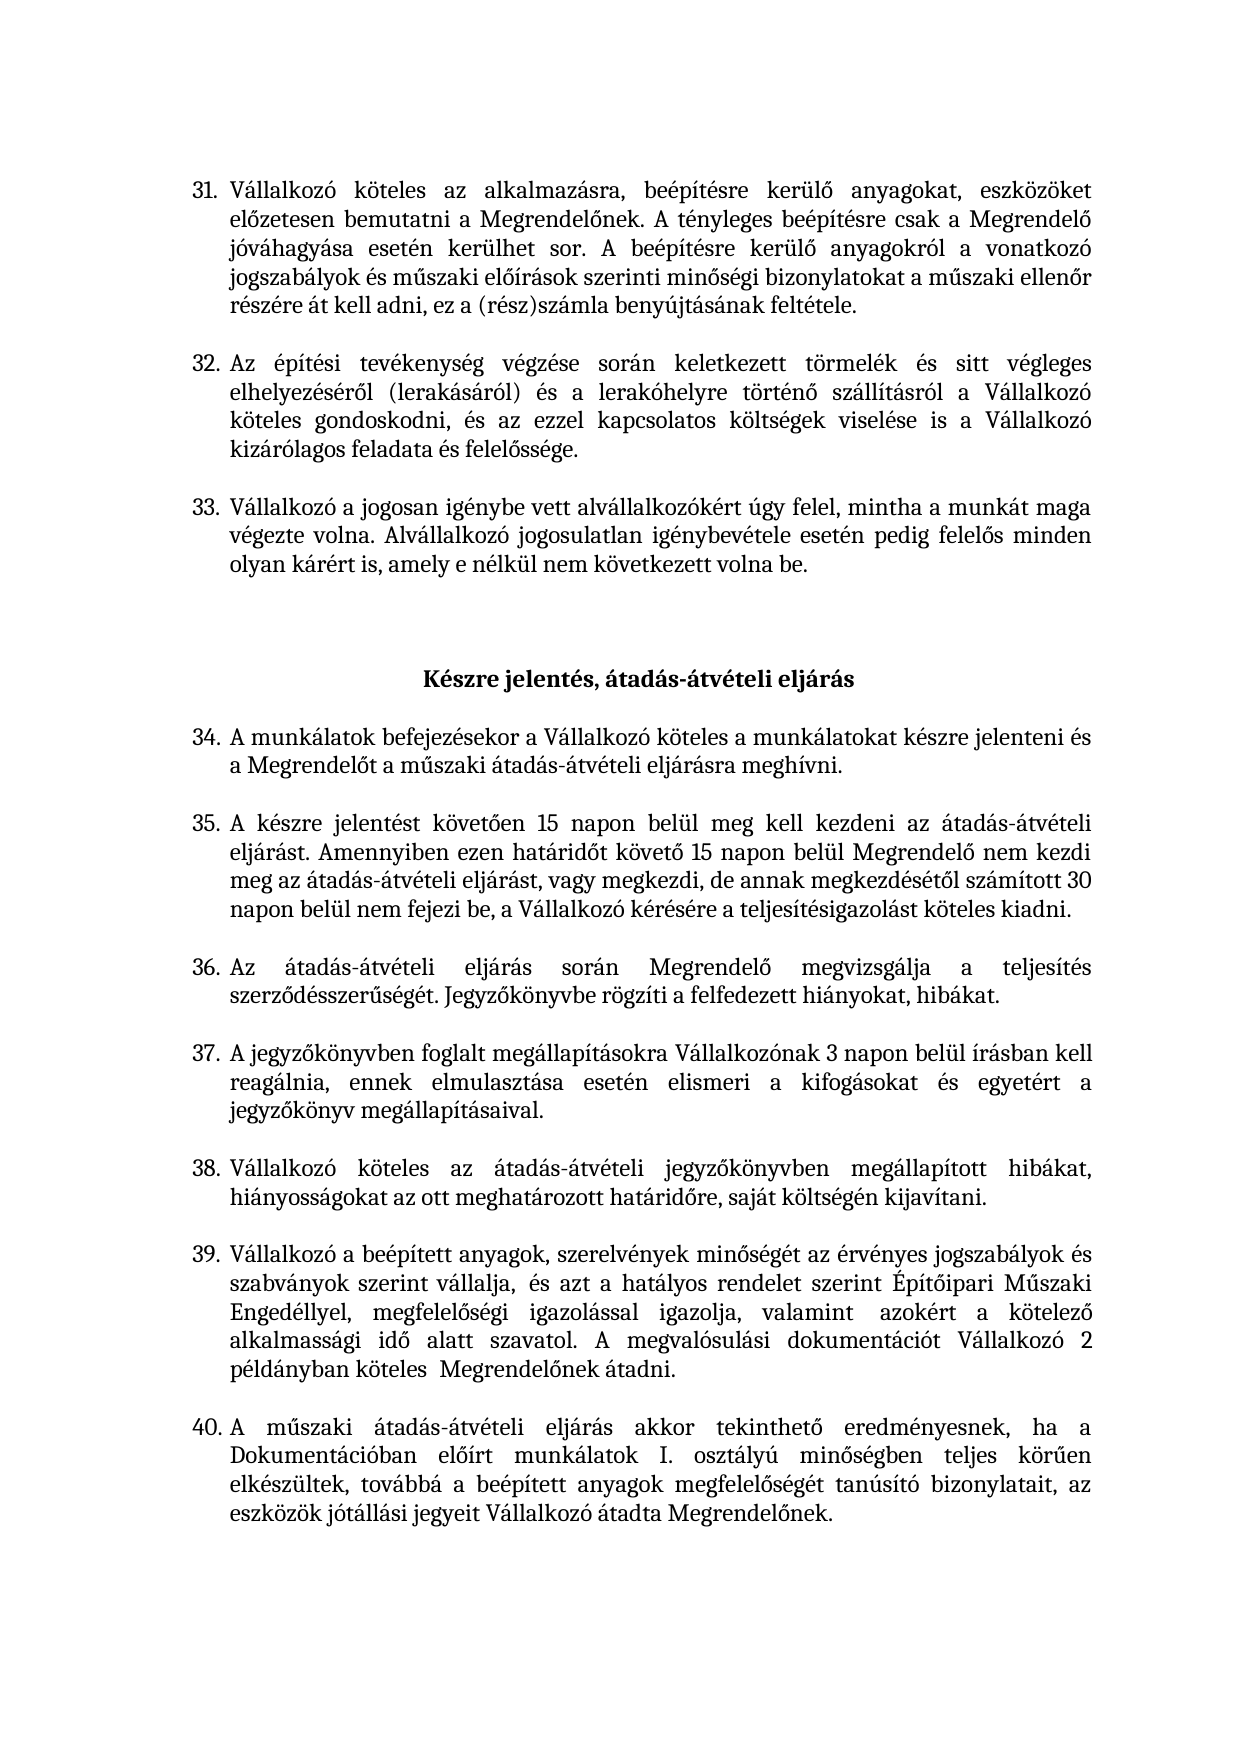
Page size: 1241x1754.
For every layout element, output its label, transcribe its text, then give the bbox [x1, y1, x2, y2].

list A készre jelentést követően 15 napon belül meg kell kezdeni az átadás-átvételi eljárást. Amennyiben ezen határidőt követő 15 napon belül Megrendelő nem kezdi meg az átadás-átvételi eljárást, vagy megkezdi, de annak megkezdésétől számított 30 napon belül nem fejezi be, a Vállalkozó kérésére a teljesítésigazolást köteles kiadni. [192, 809, 1093, 924]
list A műszaki átadás-átvételi eljárás akkor tekinthető eredményesnek, ha a Dokumentációban előírt munkálatok I. osztályú minőségben teljes körűen elkészültek, továbbá a beépített anyagok megfelelőségét tanúsító bizonylatait, az eszközök jótállási jegyeit Vállalkozó átadta Megrendelőnek. [192, 1413, 1093, 1528]
list Vállalkozó köteles az alkalmazásra, beépítésre kerülő anyagokat, eszközöket előzetesen bemutatni a Megrendelőnek. A tényleges beépítésre csak a Megrendelő jóváhagyása esetén kerülhet sor. A beépítésre kerülő anyagokról a vonatkozó jogszabályok és műszaki előírások szerinti minőségi bizonylatokat a műszaki ellenőr részére át kell adni, ez a (rész)számla benyújtásának feltétele. [192, 176, 1093, 320]
list Az átadás-átvételi eljárás során Megrendelő megvizsgálja a teljesítés szerződésszerűségét. Jegyzőkönyvbe rögzíti a felfedezett hiányokat, hibákat. [192, 953, 1093, 1010]
list A jegyzőkönyvben foglalt megállapításokra Vállalkozónak 3 napon belül írásban kell reagálnia, ennek elmulasztása esetén elismeri a kifogásokat és egyetért a jegyzőkönyv megállapításaival. [192, 1039, 1093, 1125]
list Vállalkozó köteles az átadás-átvételi jegyzőkönyvben megállapított hibákat, hiányosságokat az ott meghatározott határidőre, saját költségén kijavítani. [192, 1154, 1093, 1211]
list Az építési tevékenység végzése során keletkezett törmelék és sitt végleges elhelyezéséről (lerakásáról) és a lerakóhelyre történő szállításról a Vállalkozó köteles gondoskodni, és az ezzel kapcsolatos költségek viselése is a Vállalkozó kizárólagos feladata és felelőssége. [192, 349, 1093, 464]
list Vállalkozó a jogosan igénybe vett alvállalkozókért úgy felel, mintha a munkát maga végezte volna. Alvállalkozó jogosulatlan igénybevétele esetén pedig felelős minden olyan kárért is, amely e nélkül nem következett volna be. [192, 493, 1093, 579]
text Készre jelentés, átadás-átvételi eljárás [185, 665, 1093, 694]
list A munkálatok befejezésekor a Vállalkozó köteles a munkálatokat készre jelenteni és a Megrendelőt a műszaki átadás-átvételi eljárásra meghívni. [192, 723, 1093, 780]
list Vállalkozó a beépített anyagok, szerelvények minőségét az érvényes jogszabályok és szabványok szerint vállalja, és azt a hatályos rendelet szerint Építőipari Műszaki Engedéllyel, megfelelőségi igazolással igazolja, valamint azokért a kötelező alkalmassági idő alatt szavatol. A megvalósulási dokumentációt Vállalkozó 2 példányban köteles Megrendelőnek átadni. [192, 1240, 1093, 1384]
